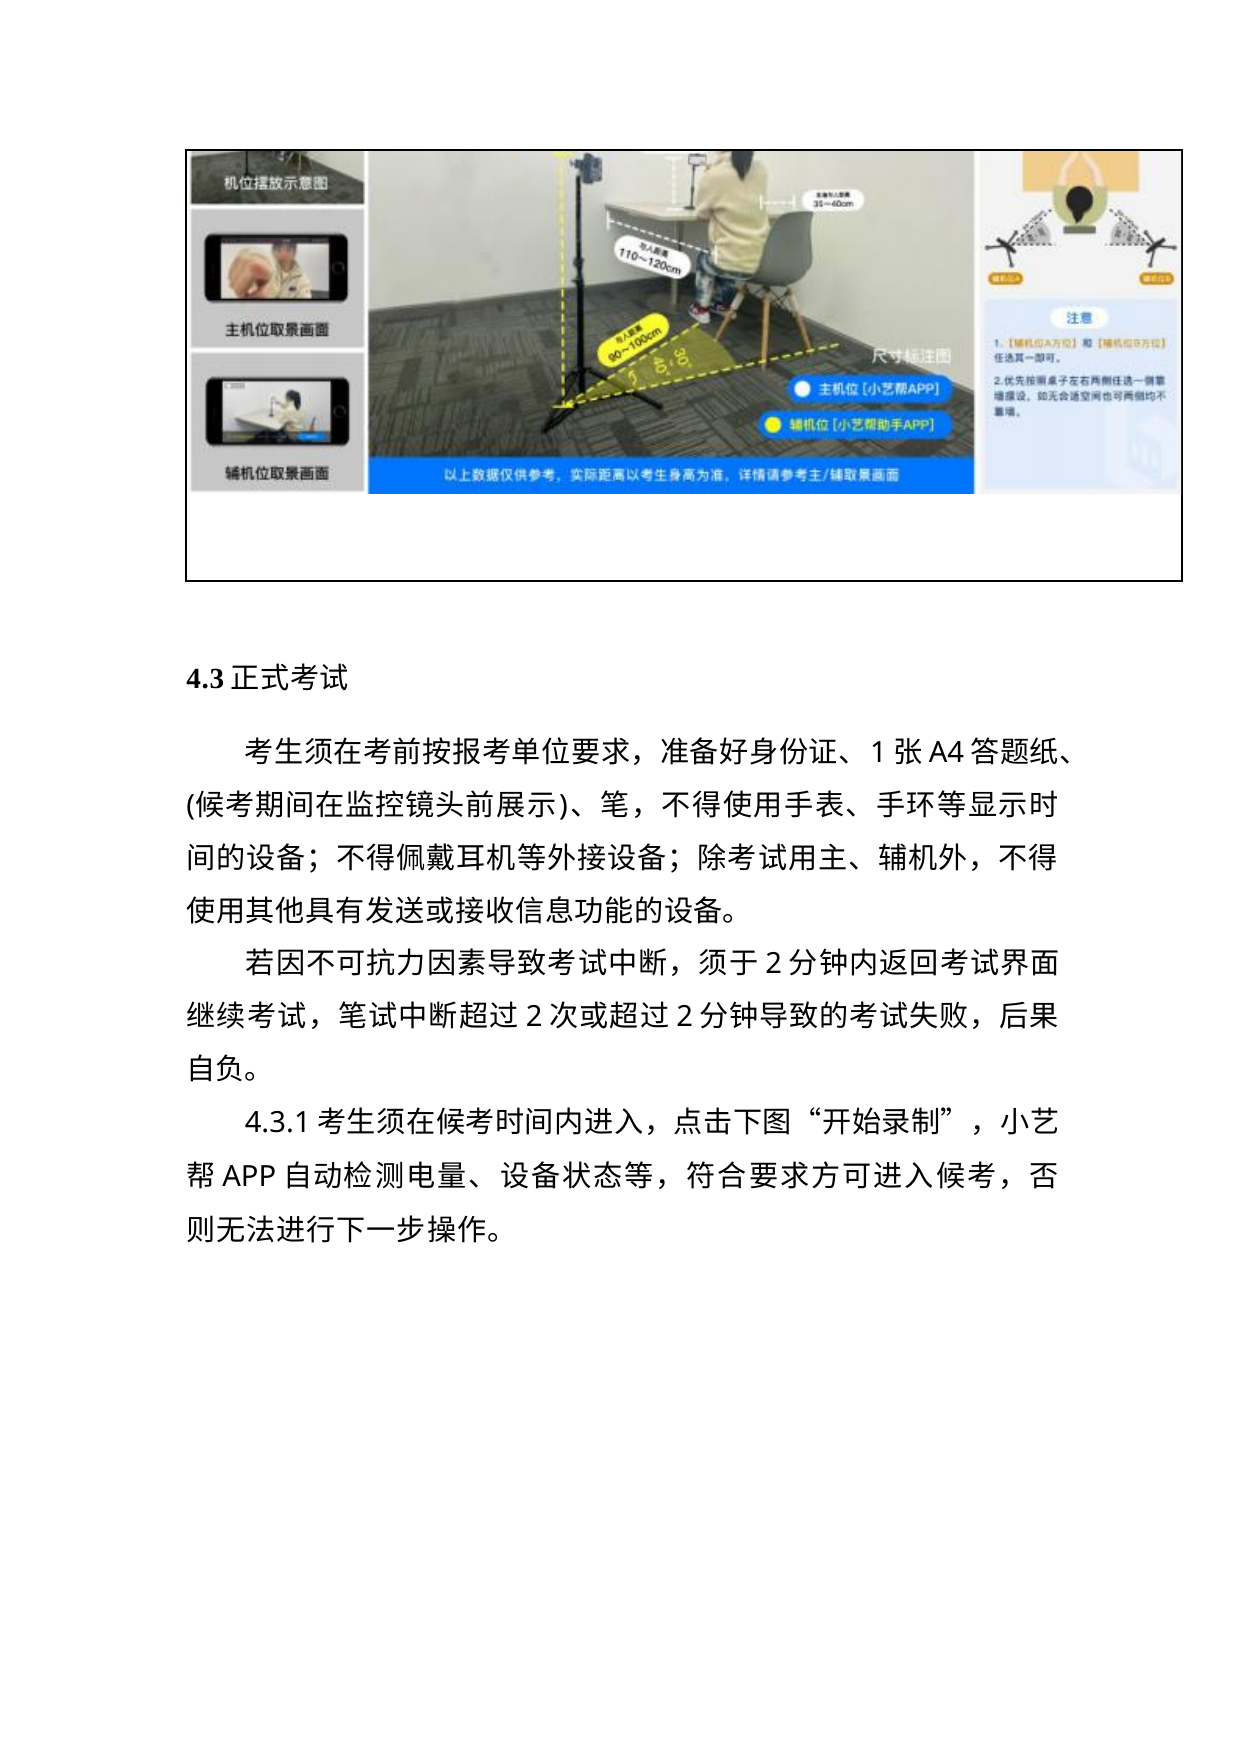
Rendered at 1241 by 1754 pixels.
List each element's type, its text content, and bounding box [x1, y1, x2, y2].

text 考生须在考前按报考单位要求，准备好身份证、1张A4答题纸、(候考期间在监控镜头前展示)、笔，不得使用手表、手环等显示时间的设备；不得佩戴耳机等外接设备；除考试用主、辅机外，不得使用其他具有发送或接收信息功能的设备。 [186, 728, 1059, 929]
picture [187, 151, 1182, 494]
text 4.3正式考试 [186, 656, 1059, 696]
table_header [187, 494, 1181, 579]
text 4.3.1考生须在候考时间内进入，点击下图“开始录制”，小艺帮APP自动检测电量、设备状态等，符合要求方可进入候考，否则无法进行下一步操作。 [186, 1098, 1059, 1249]
text 若因不可抗力因素导致考试中断，须于2分钟内返回考试界面继续考试，笔试中断超过2次或超过2分钟导致的考试失败，后果自负。 [186, 940, 1059, 1088]
